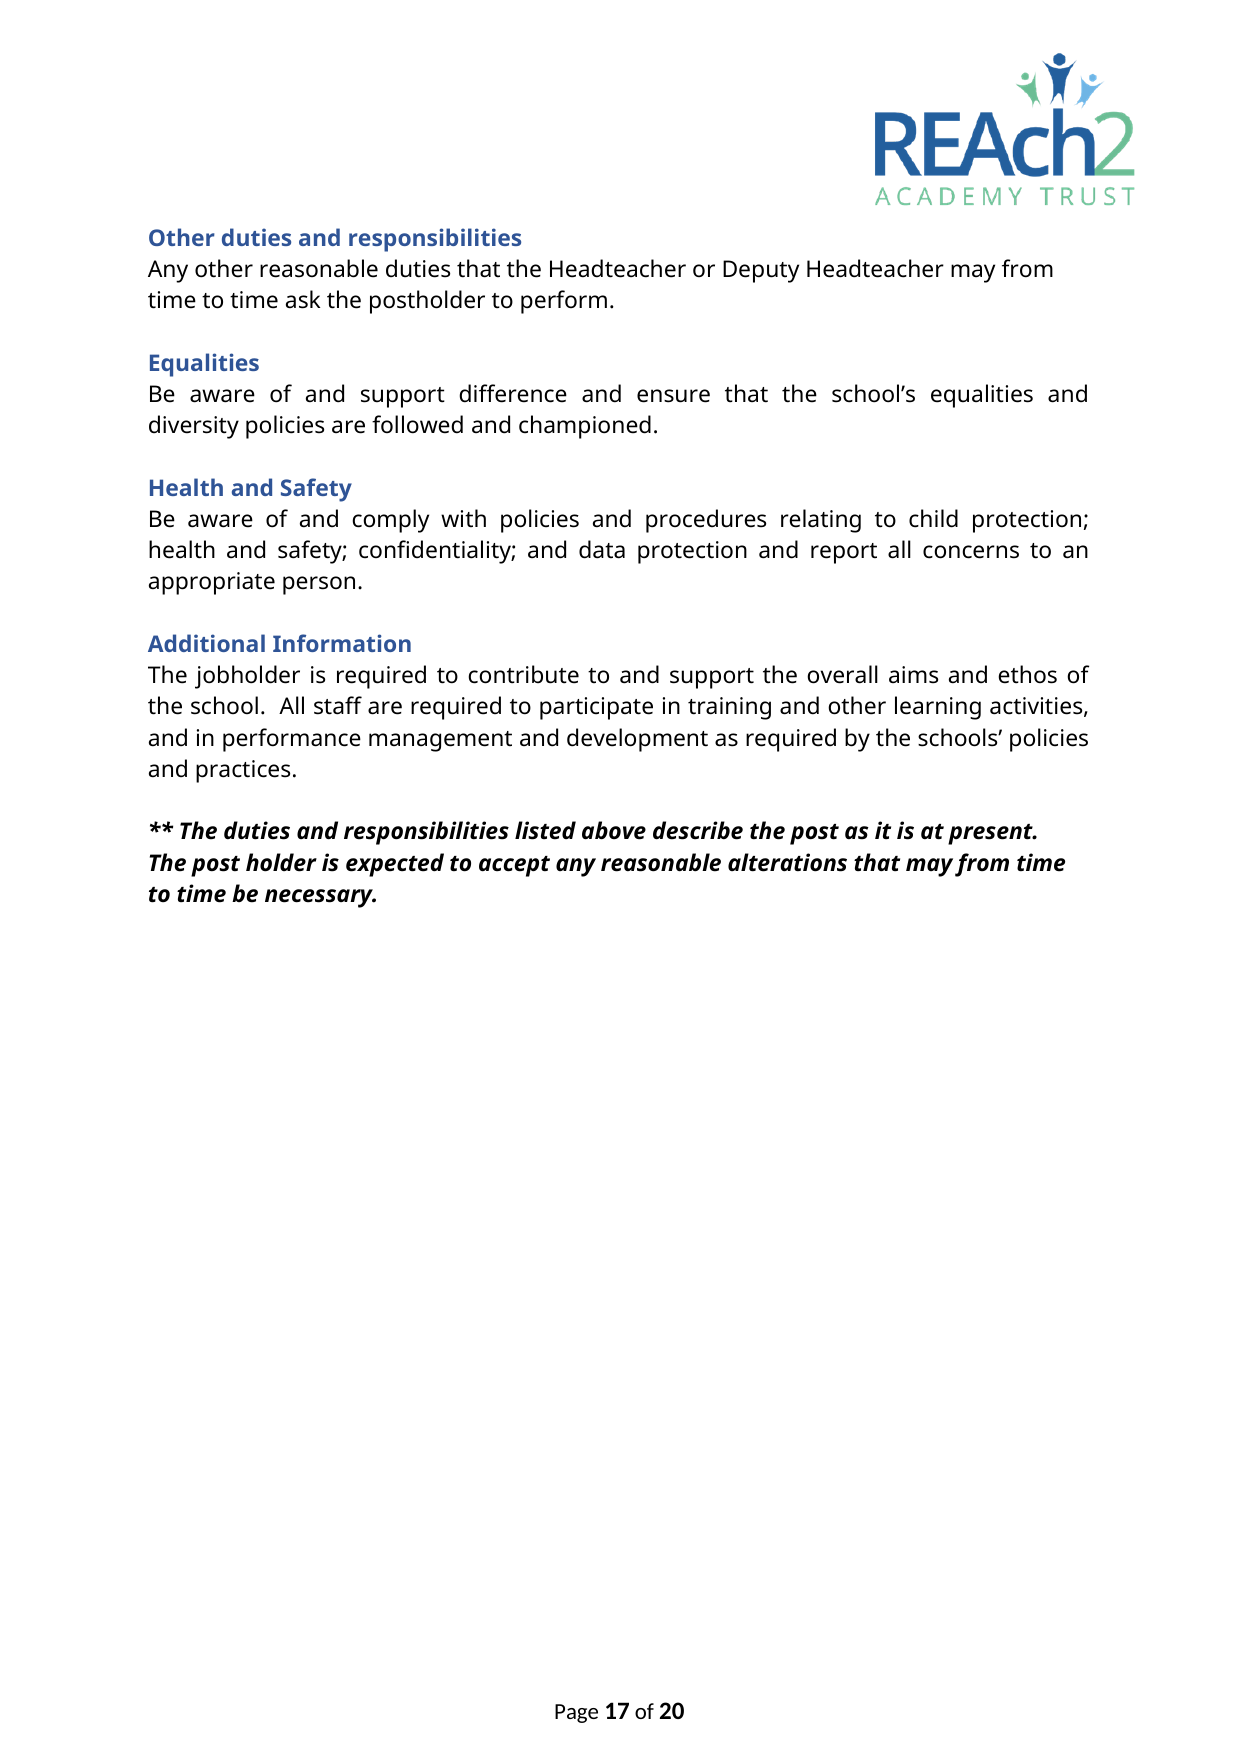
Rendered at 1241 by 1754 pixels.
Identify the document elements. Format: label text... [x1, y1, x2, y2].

text ** The duties and responsibilities listed above describe the post as it is at present. The post holder is expected to accept any reasonable alterations that may from time to time be necessary. [148, 815, 1090, 909]
text Health and Safety [148, 471, 1090, 503]
text Any other reasonable duties that the Headteacher or Deputy Headteacher may from time to time ask the postholder to perform. [148, 253, 1090, 315]
text Be aware of and support difference and ensure that the school’s equalities and diversity policies are followed and championed. [148, 378, 1090, 440]
text Equalities [148, 346, 1090, 378]
text The jobholder is required to contribute to and support the overall aims and ethos of the school. All staff are required to participate in training and other learning activities, and in performance management and development as required by the schools’ policies and practices. [148, 659, 1090, 784]
text Additional Information [148, 628, 1090, 659]
text Be aware of and comply with policies and procedures relating to child protection; health and safety; confidentiality; and data protection and report all concerns to an appropriate person. [148, 503, 1090, 596]
text Other duties and responsibilities [148, 221, 1090, 253]
picture [871, 51, 1135, 205]
